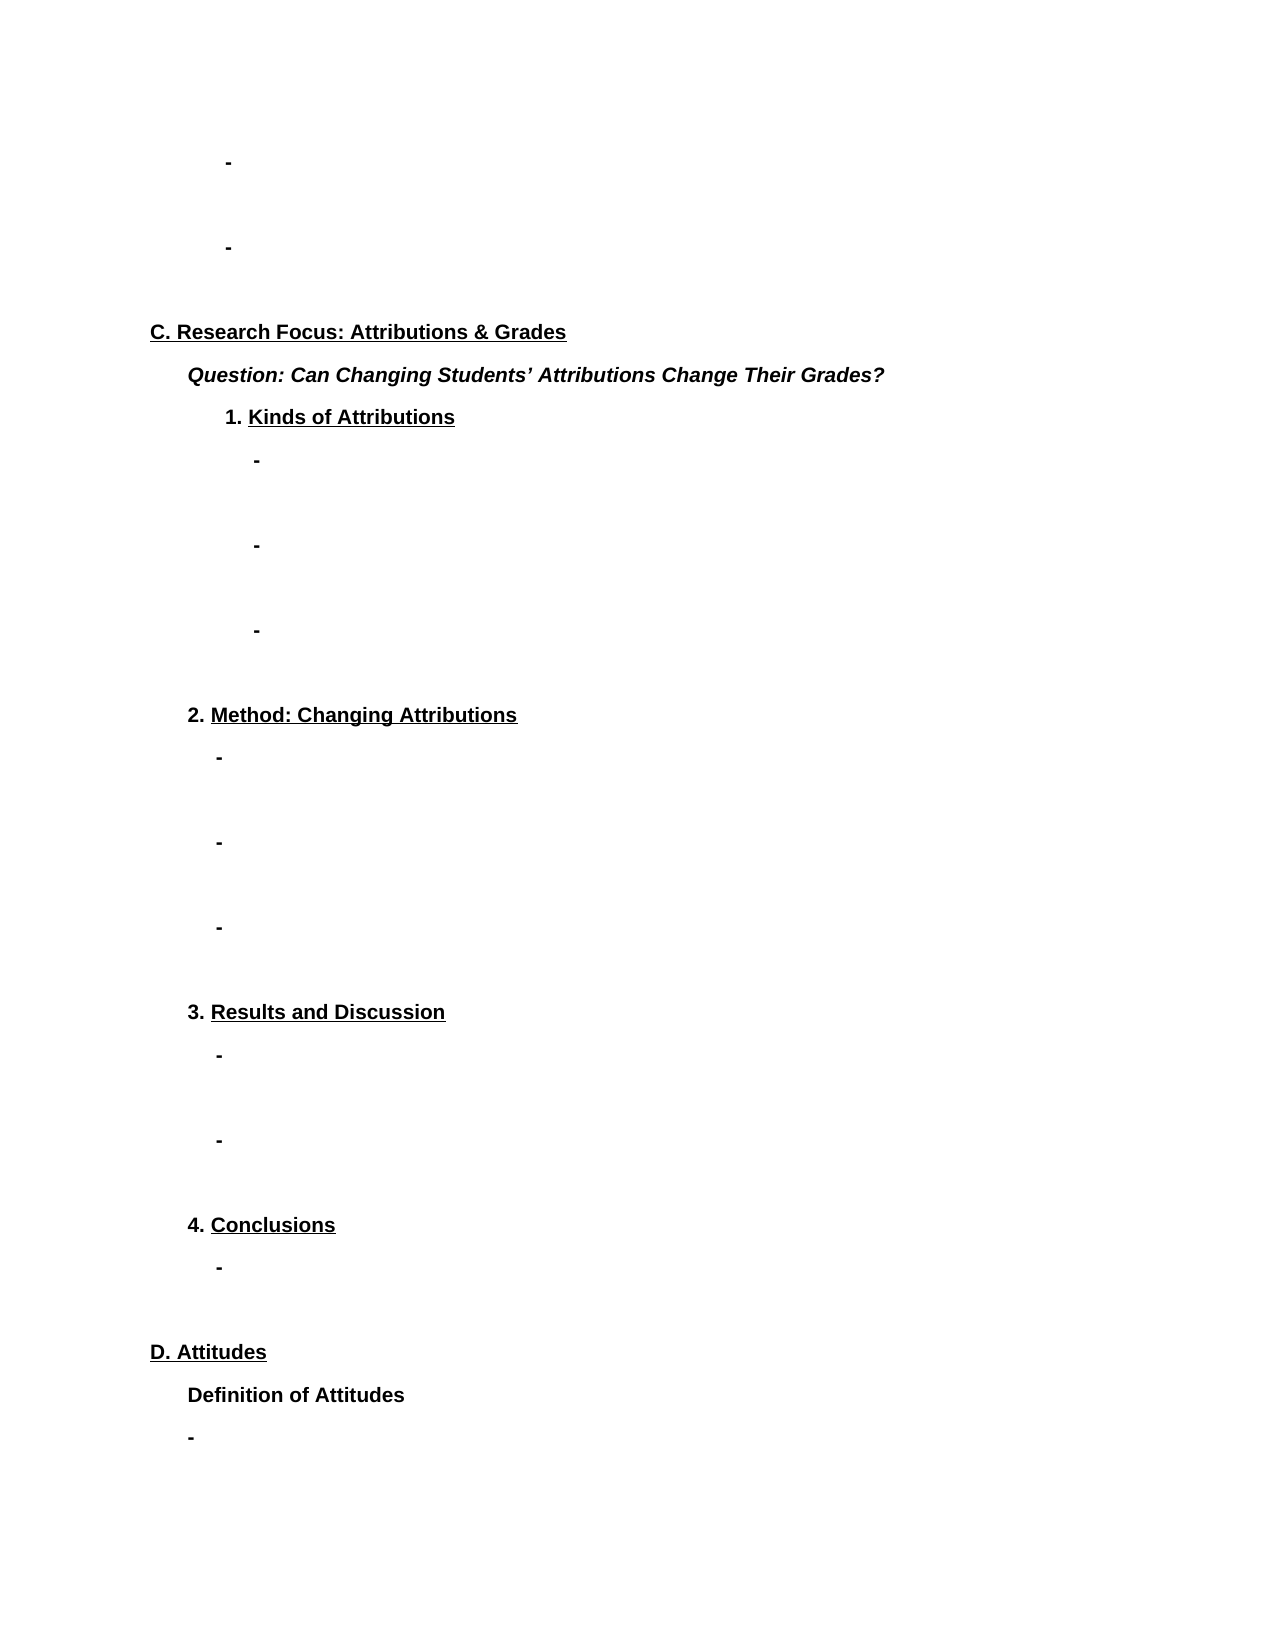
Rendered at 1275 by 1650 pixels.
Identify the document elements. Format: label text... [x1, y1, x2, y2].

text - [150, 1425, 1125, 1449]
text Question: Can Changing Students’ Attributions Change Their Grades? [150, 362, 1125, 386]
text D. Attitudes [150, 1340, 1125, 1364]
text - [150, 235, 1125, 259]
text - [150, 1042, 1125, 1066]
text 3. Results and Discussion [150, 1000, 1125, 1024]
text - [150, 830, 1125, 854]
text - [150, 915, 1125, 939]
text - [150, 617, 1125, 641]
text - [150, 532, 1125, 556]
text - [150, 150, 1125, 174]
text C. Research Focus: Attributions & Grades [150, 320, 1125, 344]
text - [150, 447, 1125, 471]
text - [150, 745, 1125, 769]
text - [150, 1127, 1125, 1151]
text Definition of Attitudes [150, 1382, 1125, 1406]
text 1. Kinds of Attributions [150, 405, 1125, 429]
text 4. Conclusions [150, 1212, 1125, 1236]
text 2. Method: Changing Attributions [150, 702, 1125, 726]
text - [150, 1255, 1125, 1279]
